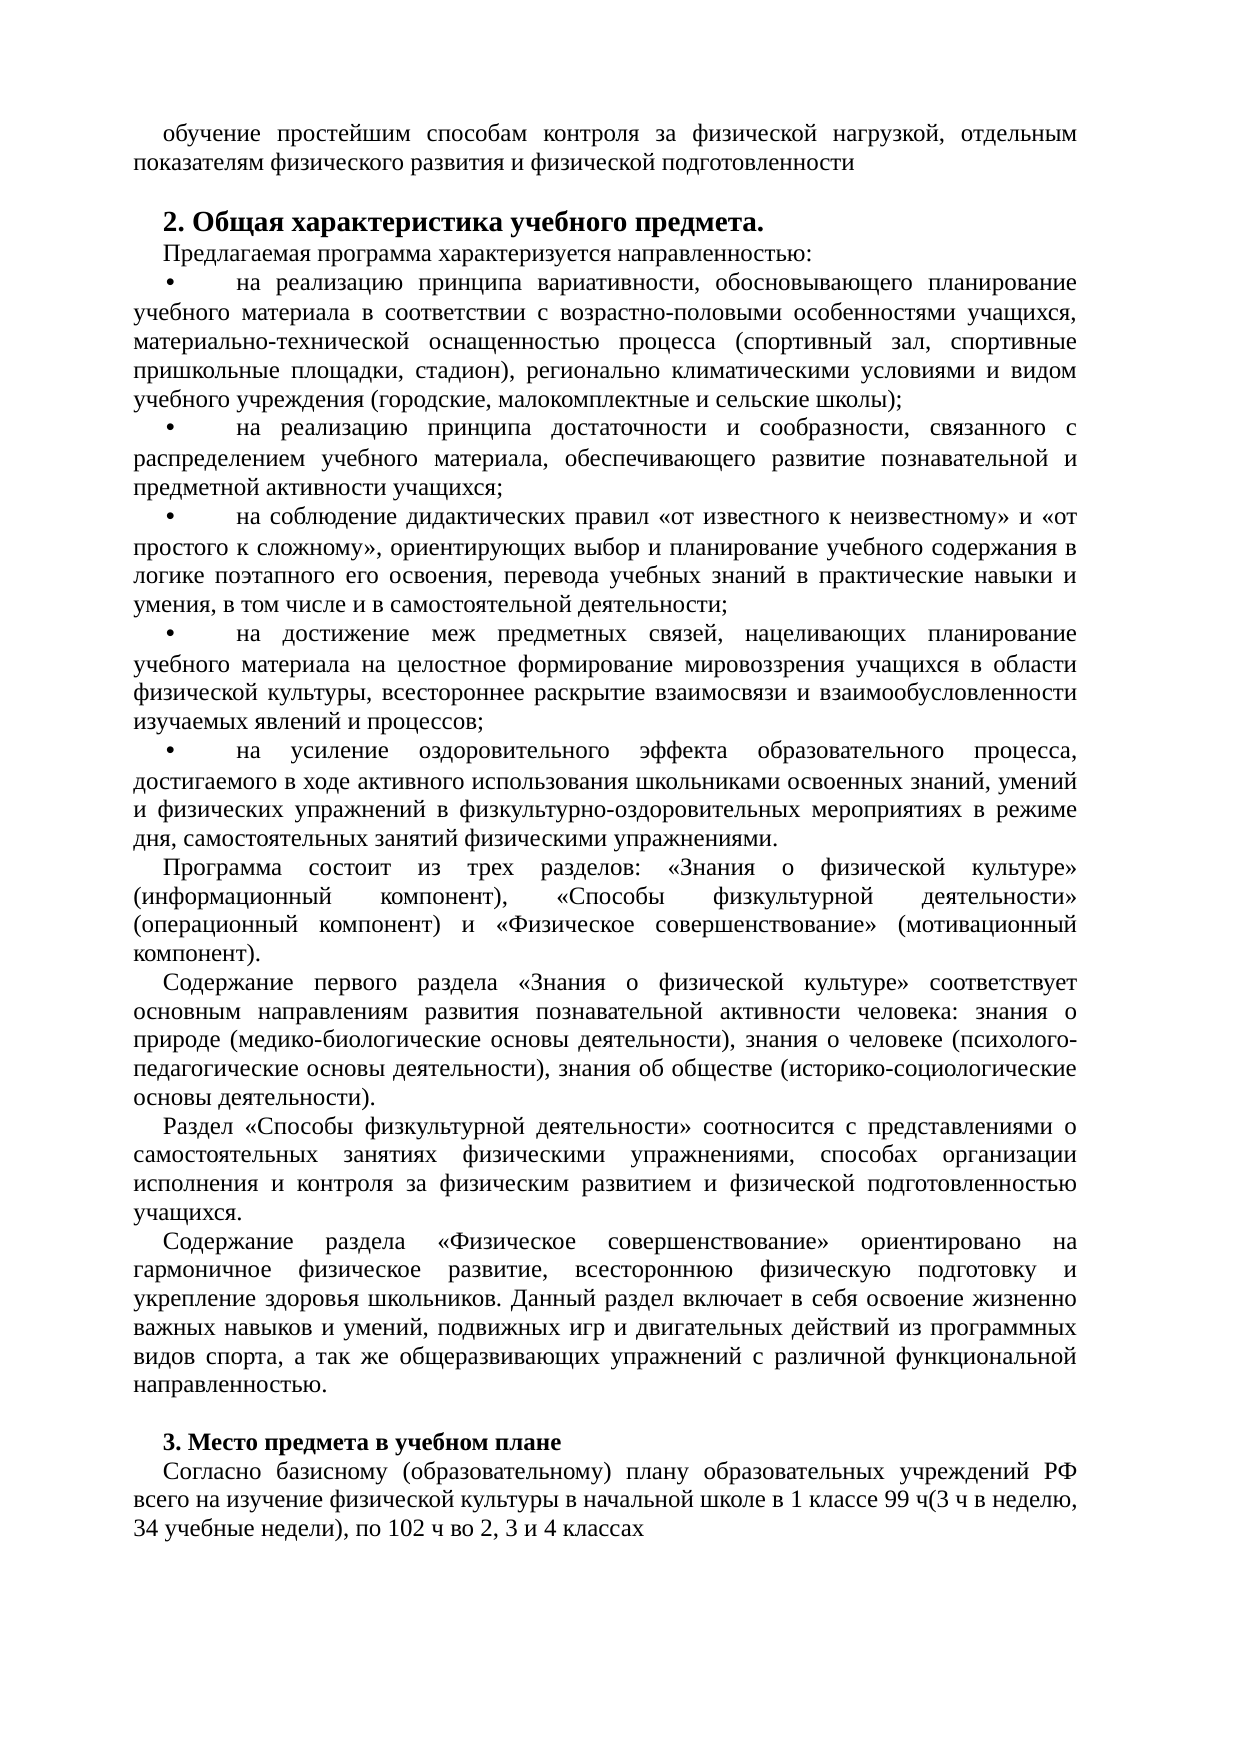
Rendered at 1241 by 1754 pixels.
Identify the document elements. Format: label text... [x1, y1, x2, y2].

text обучение простейшим способам контроля за физической нагрузкой, отдельным показателям физического развития и физической подготовленности [133, 118, 1078, 176]
text Программа состоит из трех разделов: «Знания о физической культуре» (информационный компонент), «Способы физкультурной деятельности» (операционный компонент) и «Физическое совершенствование» (мотивационный компонент). [133, 852, 1078, 967]
list на реализацию принципа вариативности, обосновывающего планирование учебного материала в соответствии с возрастно-половыми особенностями учащихся, материально-технической оснащенностью процесса (спортивный зал, спортивные пришкольные площадки, стадион), регионально климатическими условиями и видом учебного учреждения (городские, малокомплектные и сельские школы); [133, 267, 1078, 412]
list на соблюдение дидактических правил «от известного к неизвестному» и «от простого к сложному», ориентирующих выбор и планирование учебного содержания в логике поэтапного его освоения, перевода учебных знаний в практические навыки и умения, в том числе и в самостоятельной деятельности; [133, 501, 1078, 618]
list на усиление оздоровительного эффекта образовательного процесса, достигаемого в ходе активного использования школьниками освоенных знаний, умений и физических упражнений в физкультурно-оздоровительных мероприятиях в режиме дня, самостоятельных занятий физическими упражнениями. [133, 735, 1078, 852]
list на реализацию принципа достаточности и сообразности, связанного с распределением учебного материала, обеспечивающего развитие познавательной и предметной активности учащихся; [133, 412, 1078, 501]
text Предлагаемая программа характеризуется направленностью: [133, 238, 1078, 267]
text 2. Общая характеристика учебного предмета. [133, 204, 1078, 238]
text Содержание раздела «Физическое совершенствование» ориентировано на гармоничное физическое развитие, всестороннюю физическую подготовку и укрепление здоровья школьников. Данный раздел включает в себя освоение жизненно важных навыков и умений, подвижных игр и двигательных действий из программных видов спорта, а так же общеразвивающих упражнений с различной функциональной направленностью. [133, 1226, 1078, 1398]
list на достижение меж предметных связей, нацеливающих планирование учебного материала на целостное формирование мировоззрения учащихся в области физической культуры, всестороннее раскрытие взаимосвязи и взаимообусловленности изучаемых явлений и процессов; [133, 618, 1078, 735]
text Раздел «Способы физкультурной деятельности» соотносится с представлениями о самостоятельных занятиях физическими упражнениями, способах организации исполнения и контроля за физическим развитием и физической подготовленностью учащихся. [133, 1111, 1078, 1226]
text Содержание первого раздела «Знания о физической культуре» соответствует основным направлениям развития познавательной активности человека: знания о природе (медико-биологические основы деятельности), знания о человеке (психолого-педагогические основы деятельности), знания об обществе (историко-социологические основы деятельности). [133, 967, 1078, 1111]
text 3. Место предмета в учебном плане [133, 1427, 1078, 1456]
text Согласно базисному (образовательному) плану образовательных учреждений РФ всего на изучение физической культуры в начальной школе в 1 классе 99 ч(3 ч в неделю, 34 учебные недели), по 102 ч во 2, 3 и 4 классах [133, 1456, 1078, 1542]
